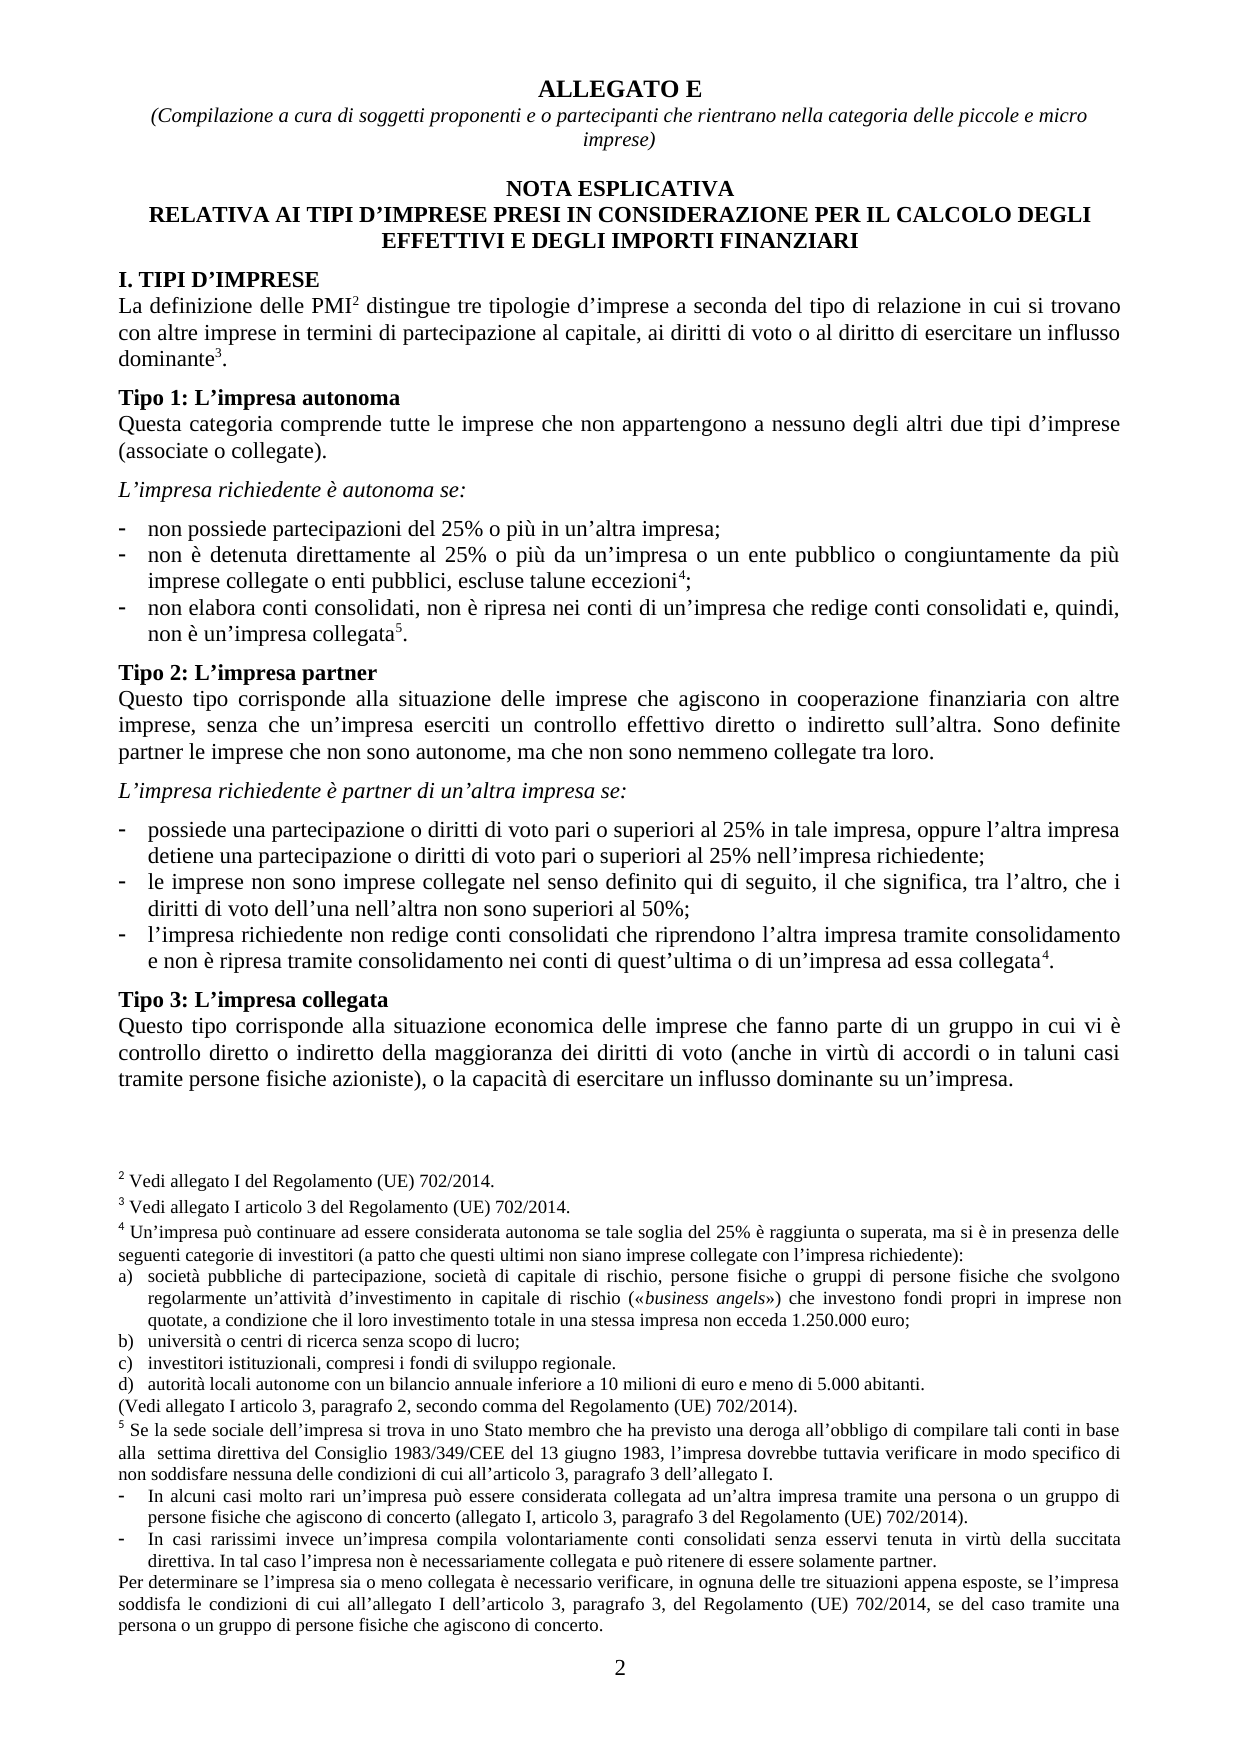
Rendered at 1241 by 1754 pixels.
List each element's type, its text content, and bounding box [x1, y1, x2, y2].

list non elabora conti consolidati, non è ripresa nei conti di un’impresa che redige conti consolidati e, quindi, non è un’impresa collegata. [118, 594, 1122, 646]
text Questa categoria comprende tutte le imprese che non appartengono a nessuno degli altri due tipi d’imprese (associate o collegate). [118, 411, 1122, 463]
text Questo tipo corrisponde alla situazione economica delle imprese che fanno parte di un gruppo in cui vi è controllo diretto o indiretto della maggioranza dei diritti di voto (anche in virtù di accordi o in taluni casi tramite persone fisiche azioniste), o la capacità di esercitare un influsso dominante su un’impresa. [118, 1013, 1122, 1092]
text L’impresa richiedente è partner di un’altra impresa se: [118, 777, 1122, 803]
list possiede una partecipazione o diritti di voto pari o superiori al 25% in tale impresa, oppure l’altra impresa detiene una partecipazione o diritti di voto pari o superiori al 25% nell’impresa richiedente; [118, 816, 1122, 868]
text I. TIPI D’IMPRESE [118, 266, 1122, 293]
text Tipo 3: L’impresa collegata [118, 986, 1122, 1013]
text Tipo 1: L’impresa autonoma [118, 384, 1122, 411]
text EFFETTIVI E DEGLI IMPORTI FINANZIARI [118, 227, 1122, 254]
list l’impresa richiedente non redige conti consolidati che riprendono l’altra impresa tramite consolidamento e non è ripresa tramite consolidamento nei conti di quest’ultima o di un’impresa ad essa collegata4. [118, 921, 1122, 974]
list le imprese non sono imprese collegate nel senso definito qui di seguito, il che significa, tra l’altro, che i diritti di voto dell’una nell’altra non sono superiori al 50%; [118, 868, 1122, 921]
text Questo tipo corrisponde alla situazione delle imprese che agiscono in cooperazione finanziaria con altre imprese, senza che un’impresa eserciti un controllo effettivo diretto o indiretto sull’altra. Sono definite partner le imprese che non sono autonome, ma che non sono nemmeno collegate tra loro. [118, 685, 1122, 764]
text La definizione delle PMI distingue tre tipologie d’imprese a seconda del tipo di relazione in cui si trovano con altre imprese in termini di partecipazione al capitale, ai diritti di voto o al diritto di esercitare un influsso dominante. [118, 293, 1122, 372]
text Tipo 2: L’impresa partner [118, 659, 1122, 685]
list non è detenuta direttamente al 25% o più da un’impresa o un ente pubblico o congiuntamente da più imprese collegate o enti pubblici, escluse talune eccezioni; [118, 541, 1122, 594]
text L’impresa richiedente è autonoma se: [118, 476, 1122, 502]
text RELATIVA AI TIPI D’IMPRESE PRESI IN CONSIDERAZIONE PER IL CALCOLO DEGLI [118, 201, 1122, 227]
text NOTA ESPLICATIVA [118, 175, 1122, 201]
list non possiede partecipazioni del 25% o più in un’altra impresa; [118, 514, 1122, 541]
